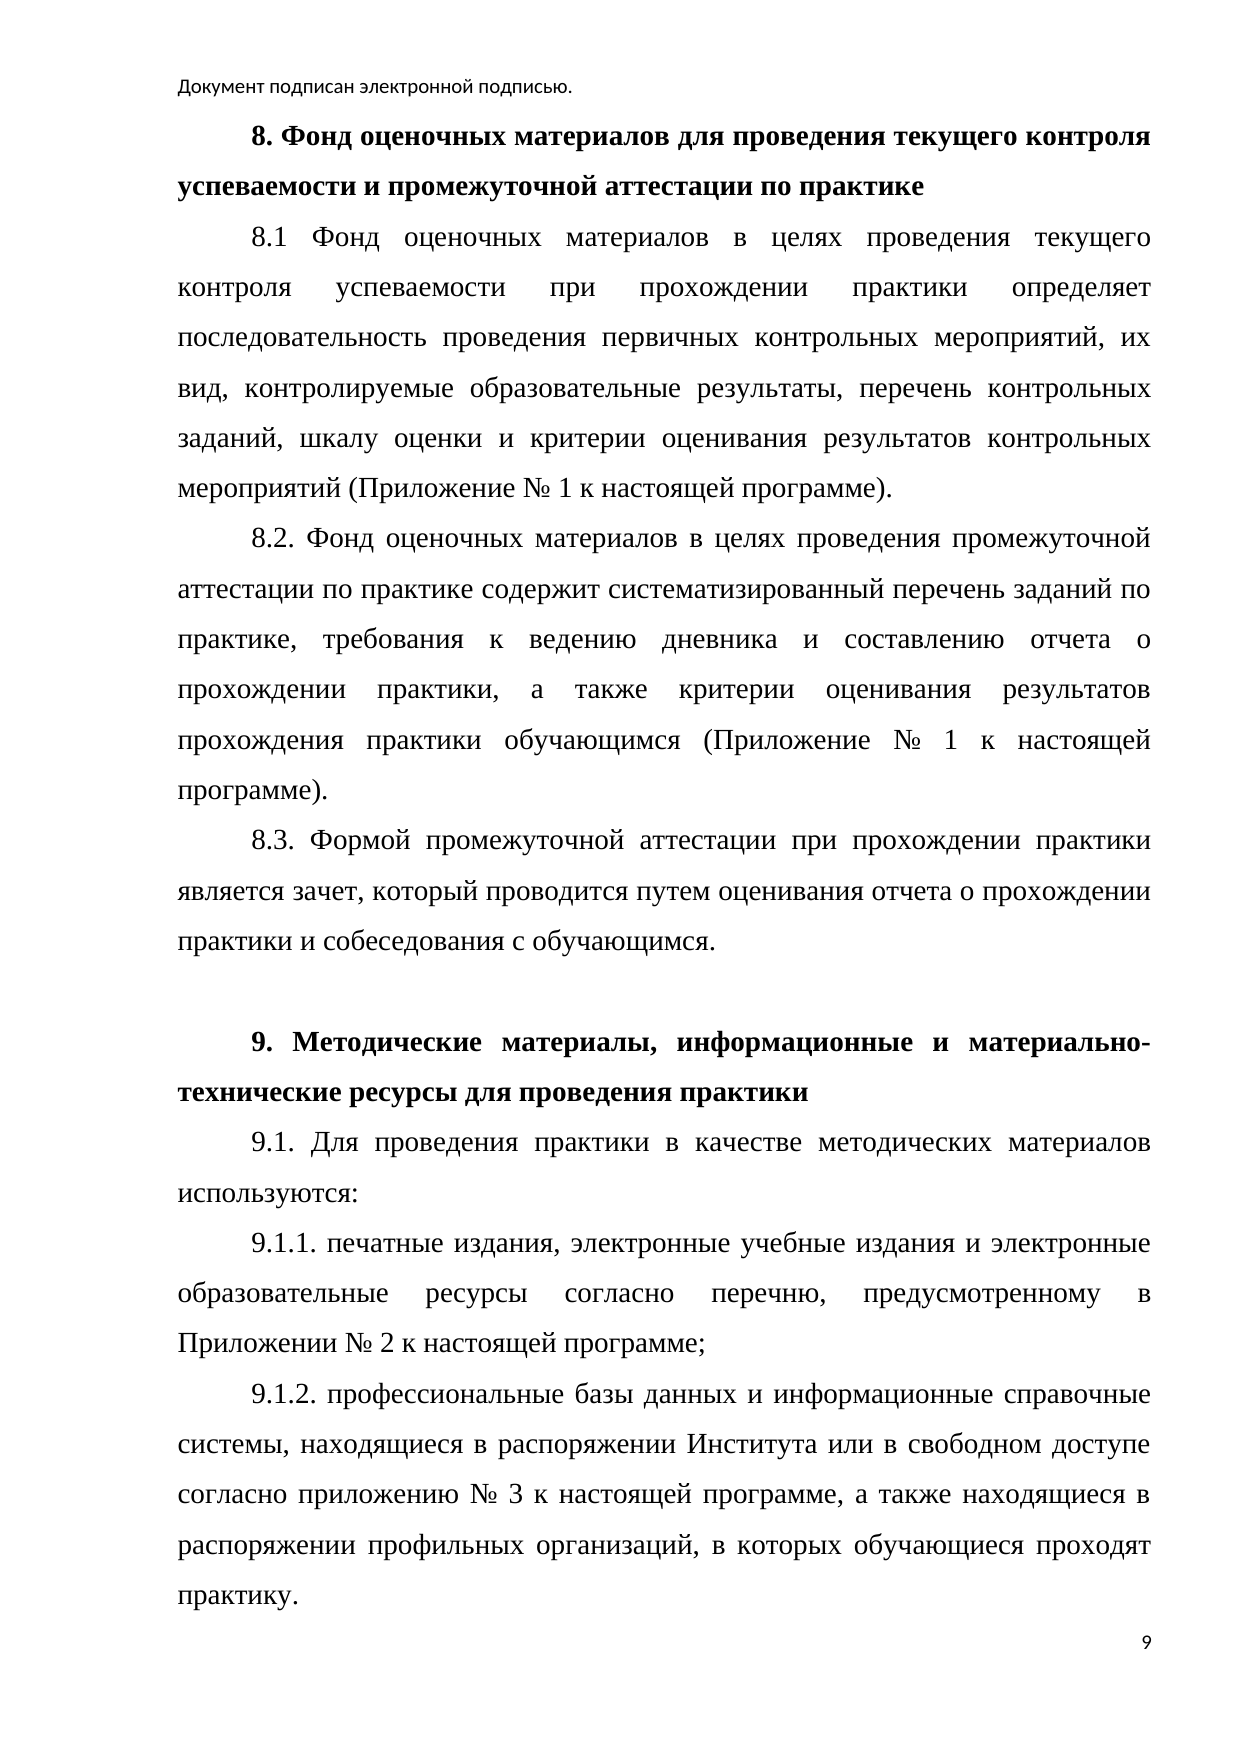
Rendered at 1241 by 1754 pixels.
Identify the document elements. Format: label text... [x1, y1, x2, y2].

text 9.1. Для проведения практики в качестве методических материалов используются: [177, 1124, 1152, 1208]
text 8. Фонд оценочных материалов для проведения текущего контроля успеваемости и промежуточной аттестации по практике [177, 118, 1152, 202]
text 8.2. Фонд оценочных материалов в целях проведения промежуточной аттестации по практике содержит систематизированный перечень заданий по практике, требования к ведению дневника и составлению отчета о прохождении практики, а также критерии оценивания результатов прохождения практики обучающимся (Приложение № 1 к настоящей программе). [177, 521, 1152, 806]
text 9.1.1. печатные издания, электронные учебные издания и электронные образовательные ресурсы согласно перечню, предусмотренному в Приложении № 2 к настоящей программе; [177, 1225, 1152, 1359]
text 8.3. Формой промежуточной аттестации при прохождении практики является зачет, который проводится путем оценивания отчета о прохождении практики и собеседования с обучающимся. [177, 822, 1152, 957]
text 8.1 Фонд оценочных материалов в целях проведения текущего контроля успеваемости при прохождении практики определяет последовательность проведения первичных контрольных мероприятий, их вид, контролируемые образовательные результаты, перечень контрольных заданий, шкалу оценки и критерии оценивания результатов контрольных мероприятий (Приложение № 1 к настоящей программе). [177, 219, 1152, 504]
text 9.1.2. профессиональные базы данных и информационные справочные системы, находящиеся в распоряжении Института или в свободном доступе согласно приложению № 3 к настоящей программе, а также находящиеся в распоряжении профильных организаций, в которых обучающиеся проходят практику. [177, 1376, 1152, 1611]
text 9. Методические материалы, информационные и материально-технические ресурсы для проведения практики [177, 1024, 1152, 1108]
